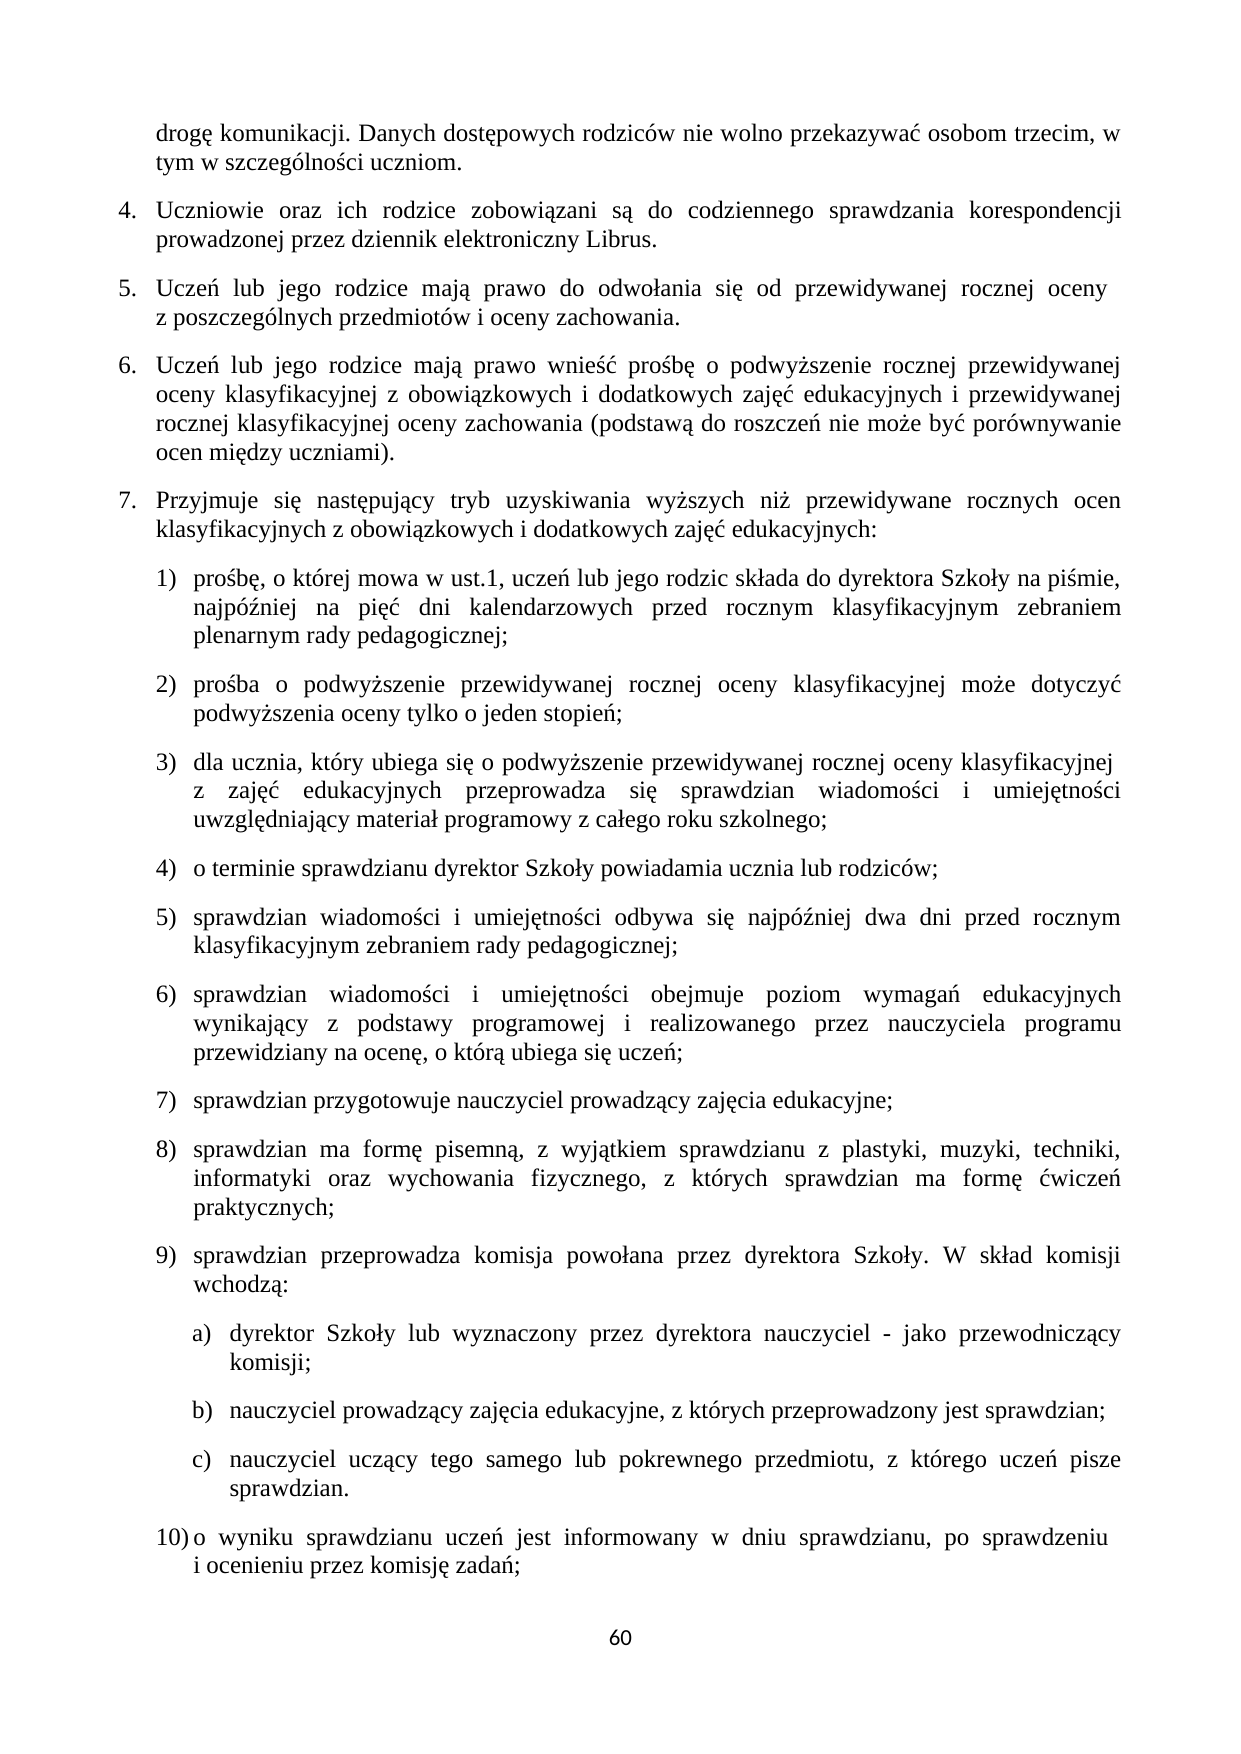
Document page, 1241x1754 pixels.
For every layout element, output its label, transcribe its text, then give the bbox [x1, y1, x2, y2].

list Uczeń lub jego rodzice mają prawo do odwołania się od przewidywanej rocznej oceny z poszczególnych przedmiotów i oceny zachowania. [118, 273, 1122, 331]
list nauczyciel prowadzący zajęcia edukacyjne, z których przeprowadzony jest sprawdzian; [192, 1396, 1122, 1424]
list sprawdzian przygotowuje nauczyciel prowadzący zajęcia edukacyjne; [156, 1086, 1122, 1114]
list prośba o podwyższenie przewidywanej rocznej oceny klasyfikacyjnej może dotyczyć podwyższenia oceny tylko o jeden stopień; [156, 669, 1122, 727]
list Przyjmuje się następujący tryb uzyskiwania wyższych niż przewidywane rocznych ocen klasyfikacyjnych z obowiązkowych i dodatkowych zajęć edukacyjnych: [118, 486, 1122, 543]
list o wyniku sprawdzianu uczeń jest informowany w dniu sprawdzianu, po sprawdzeniu i ocenieniu przez komisję zadań; [156, 1522, 1122, 1579]
list prośbę, o której mowa w ust.1, uczeń lub jego rodzic składa do dyrektora Szkoły na piśmie, najpóźniej na pięć dni kalendarzowych przed rocznym klasyfikacyjnym zebraniem plenarnym rady pedagogicznej; [156, 563, 1122, 649]
list sprawdzian ma formę pisemną, z wyjątkiem sprawdzianu z plastyki, muzyki, techniki, informatyki oraz wychowania fizycznego, z których sprawdzian ma formę ćwiczeń praktycznych; [156, 1134, 1122, 1221]
list sprawdzian wiadomości i umiejętności odbywa się najpóźniej dwa dni przed rocznym klasyfikacyjnym zebraniem rady pedagogicznej; [156, 902, 1122, 959]
list dyrektor Szkoły lub wyznaczony przez dyrektora nauczyciel - jako przewodniczący komisji; [192, 1318, 1122, 1376]
list Uczniowie oraz ich rodzice zobowiązani są do codziennego sprawdzania korespondencji prowadzonej przez dziennik elektroniczny Librus. [118, 196, 1122, 253]
list nauczyciel uczący tego samego lub pokrewnego przedmiotu, z którego uczeń pisze sprawdzian. [192, 1444, 1122, 1502]
list Uczeń lub jego rodzice mają prawo wnieść prośbę o podwyższenie rocznej przewidywanej oceny klasyfikacyjnej z obowiązkowych i dodatkowych zajęć edukacyjnych i przewidywanej rocznej klasyfikacyjnej oceny zachowania (podstawą do roszczeń nie może być porównywanie ocen między uczniami). [118, 351, 1122, 466]
list sprawdzian przeprowadza komisja powołana przez dyrektora Szkoły. W skład komisji wchodzą: [156, 1241, 1122, 1298]
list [118, 118, 1122, 176]
list sprawdzian wiadomości i umiejętności obejmuje poziom wymagań edukacyjnych wynikający z podstawy programowej i realizowanego przez nauczyciela programu przewidziany na ocenę, o którą ubiega się uczeń; [156, 979, 1122, 1066]
list dla ucznia, który ubiega się o podwyższenie przewidywanej rocznej oceny klasyfikacyjnej z zajęć edukacyjnych przeprowadza się sprawdzian wiadomości i umiejętności uwzględniający materiał programowy z całego roku szkolnego; [156, 747, 1122, 833]
list o terminie sprawdzianu dyrektor Szkoły powiadamia ucznia lub rodziców; [156, 853, 1122, 882]
